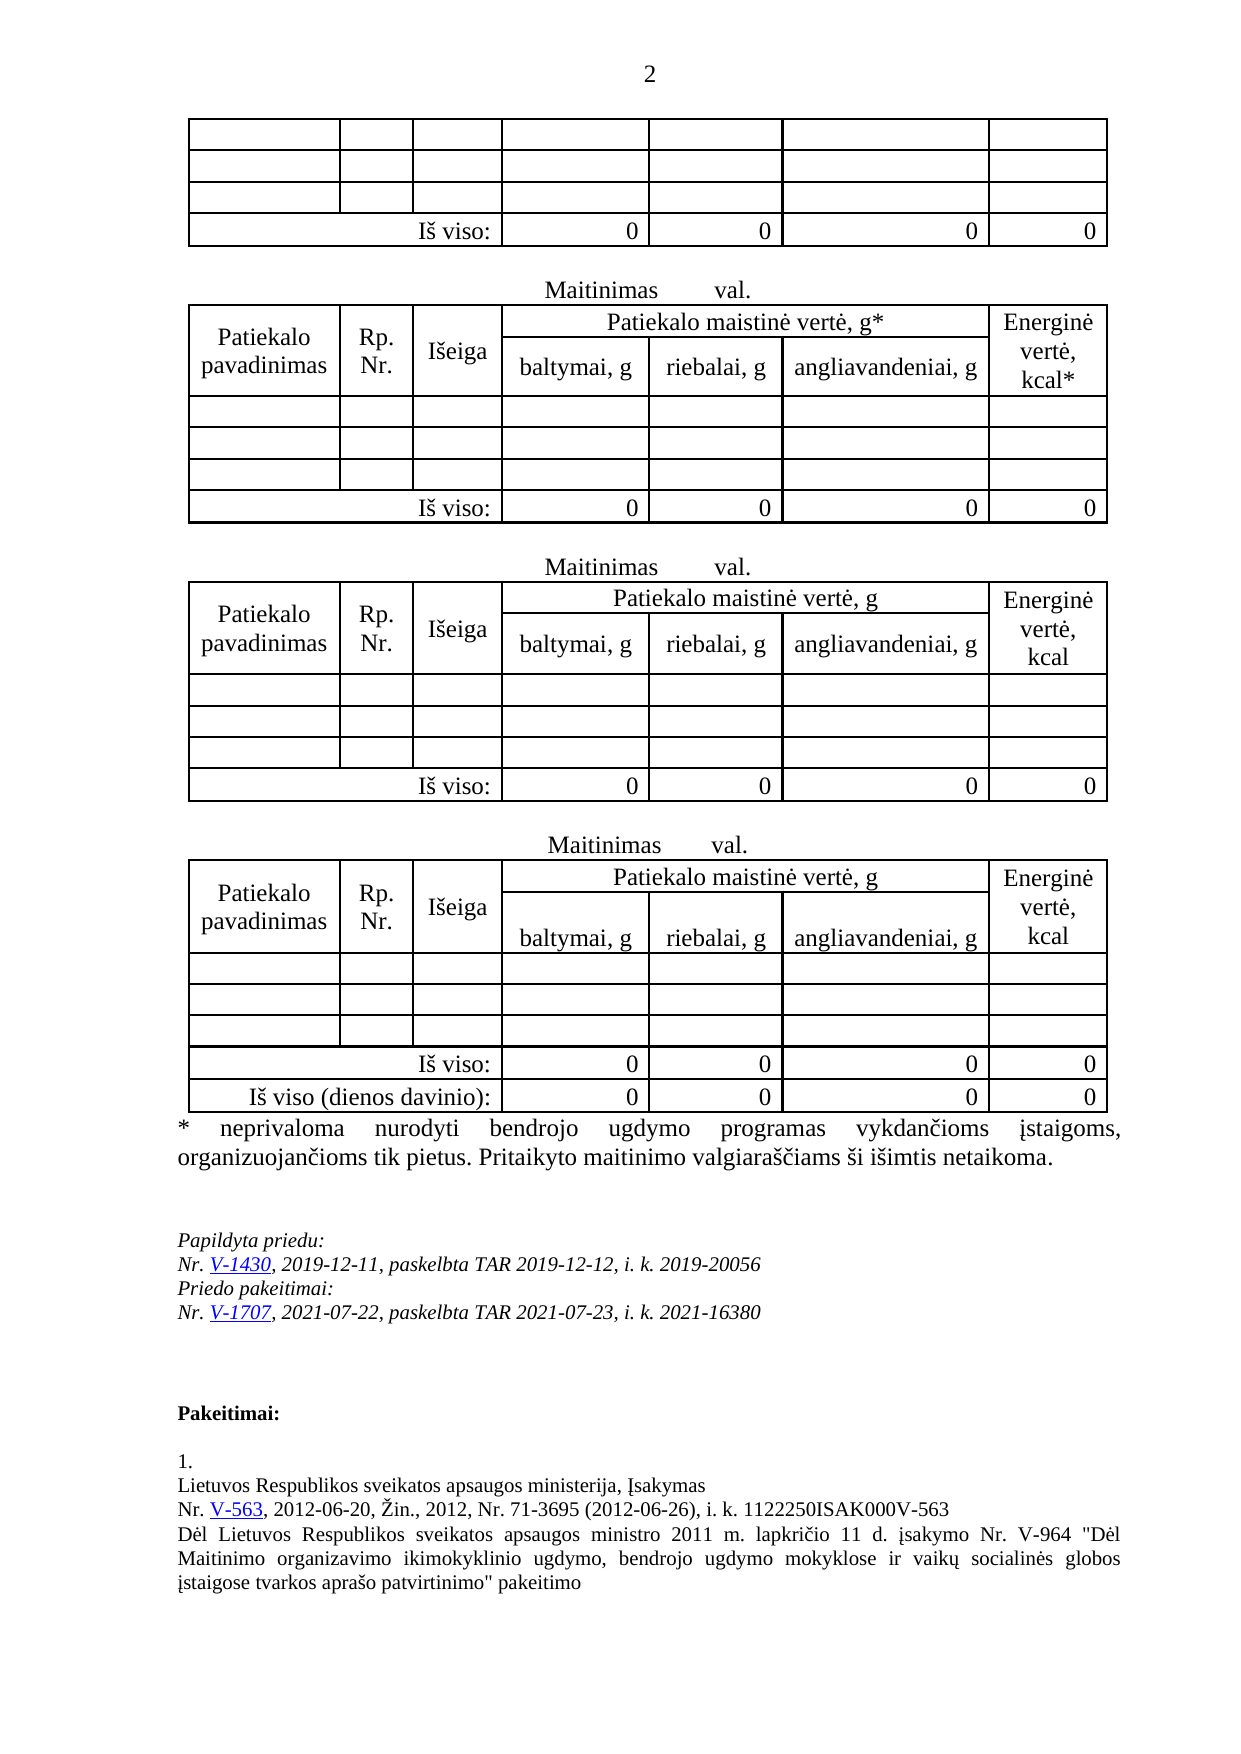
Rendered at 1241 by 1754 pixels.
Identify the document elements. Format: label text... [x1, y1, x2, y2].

table_cell Patiekalo maistinė vertė, g [503, 583, 988, 612]
text Papildyta priedu: [177, 1228, 1122, 1252]
table_cell [341, 428, 412, 457]
table_cell 0 [503, 214, 648, 245]
table_cell [784, 428, 988, 457]
table_cell angliavandeniai, g [784, 893, 988, 952]
table_cell [190, 397, 339, 426]
table_cell Rp. Nr. [341, 583, 412, 673]
table_cell [650, 954, 781, 983]
table_cell 0 [503, 1080, 648, 1111]
table_cell [190, 120, 339, 149]
table_cell Iš viso: [190, 769, 501, 800]
table_cell [341, 1016, 412, 1045]
table_cell baltymai, g [503, 893, 648, 952]
table_cell [990, 151, 1106, 181]
table_cell [990, 954, 1106, 983]
table_cell Patiekalo pavadinimas [190, 306, 339, 395]
table_cell [341, 675, 412, 704]
table_cell [650, 428, 781, 457]
table_cell [190, 707, 339, 736]
table_cell [341, 460, 412, 489]
table_cell [784, 954, 988, 983]
table_cell [190, 954, 339, 983]
table_cell [650, 1016, 781, 1045]
table_cell [190, 985, 339, 1014]
table_cell [414, 707, 501, 736]
table_cell 0 [503, 491, 648, 521]
table_cell [990, 120, 1106, 149]
table_cell [190, 428, 339, 457]
table_cell [414, 675, 501, 704]
table_cell [990, 1016, 1106, 1045]
table_cell 0 [784, 769, 988, 800]
table_cell [650, 738, 781, 767]
table_cell [784, 120, 988, 149]
table_cell Iš viso (dienos davinio): [190, 1080, 501, 1111]
text Dėl Lietuvos Respublikos sveikatos apsaugos ministro 2011 m. lapkričio 11 d. įsakymo Nr. V-964 "Dėl Maitinimo organizavimo ikimokyklinio ugdymo, bendrojo ugdymo mokyklose ir vaikų socialinės globos įstaigose tvarkos aprašo patvirtinimo" pakeitimo [177, 1521, 1122, 1594]
table_cell Rp. Nr. [341, 861, 412, 952]
table_cell 0 [990, 1080, 1106, 1111]
table_cell [190, 675, 339, 704]
table_cell angliavandeniai, g [784, 338, 988, 395]
table_cell [503, 1016, 648, 1045]
table_cell [341, 183, 412, 212]
table_cell [784, 985, 988, 1014]
table_cell [341, 120, 412, 149]
table_cell Energinė vertė, kcal [990, 583, 1106, 673]
table_cell Išeiga [414, 306, 501, 395]
table_cell [650, 151, 781, 181]
table_cell [503, 460, 648, 489]
table_cell [414, 954, 501, 983]
table_cell 0 [503, 769, 648, 800]
table_cell angliavandeniai, g [784, 614, 988, 673]
table_cell [990, 183, 1106, 212]
text * neprivaloma nurodyti bendrojo ugdymo programas vykdančioms įstaigoms, organizuojančioms tik pietus. Pritaikyto maitinimo valgiaraščiams ši išimtis netaikoma. [177, 1113, 1122, 1171]
table_cell baltymai, g [503, 338, 648, 395]
table_cell [190, 1016, 339, 1045]
table_cell [650, 397, 781, 426]
table_cell [414, 1016, 501, 1045]
table_cell [414, 428, 501, 457]
table_cell [990, 985, 1106, 1014]
table_cell 0 [990, 214, 1106, 245]
table_cell Energinė vertė, kcal [990, 861, 1106, 952]
text Nr. V-563, 2012-06-20, Žin., 2012, Nr. 71-3695 (2012-06-26), i. k. 1122250ISAK000V-563 [177, 1497, 1122, 1521]
table_cell [990, 707, 1106, 736]
table_cell [503, 151, 648, 181]
table_cell [190, 183, 339, 212]
table_cell Rp. Nr. [341, 306, 412, 395]
table_cell [341, 738, 412, 767]
table_cell [784, 460, 988, 489]
table_cell [650, 120, 781, 149]
table_cell [503, 985, 648, 1014]
table_cell Išeiga [414, 583, 501, 673]
table_cell 0 [990, 491, 1106, 521]
text 1. [177, 1449, 1122, 1473]
table_cell 0 [990, 1048, 1106, 1078]
table_cell [341, 954, 412, 983]
table_cell Iš viso: [190, 214, 501, 245]
table_cell [990, 675, 1106, 704]
table_cell [503, 120, 648, 149]
text Nr. V-1430, 2019-12-11, paskelbta TAR 2019-12-12, i. k. 2019-20056 [177, 1252, 1122, 1276]
table_cell [784, 151, 988, 181]
table_cell 0 [784, 1080, 988, 1111]
table_cell [341, 397, 412, 426]
text Priedo pakeitimai: [177, 1276, 1122, 1300]
table_cell [784, 397, 988, 426]
table_cell 0 [784, 491, 988, 521]
table_cell Maitinimas val. [189, 247, 1107, 304]
table_cell Iš viso: [190, 1048, 501, 1078]
table_cell Išeiga [414, 861, 501, 952]
table_cell [650, 707, 781, 736]
table_cell [414, 738, 501, 767]
table_cell [190, 460, 339, 489]
table_cell [341, 707, 412, 736]
text Lietuvos Respublikos sveikatos apsaugos ministerija, Įsakymas [177, 1473, 1122, 1497]
table_cell 0 [784, 214, 988, 245]
table_cell [414, 985, 501, 1014]
table_cell 0 [990, 769, 1106, 800]
table_cell 0 [784, 1048, 988, 1078]
table_cell Patiekalo maistinė vertė, g [503, 861, 988, 891]
table_cell riebalai, g [650, 338, 781, 395]
table_cell [784, 738, 988, 767]
text Nr. V-1707, 2021-07-22, paskelbta TAR 2021-07-23, i. k. 2021-16380 [177, 1300, 1122, 1324]
table_cell [503, 428, 648, 457]
table_cell Maitinimas val. [189, 524, 1107, 581]
table_cell [414, 397, 501, 426]
table_cell [990, 428, 1106, 457]
table_cell 0 [650, 491, 781, 521]
table_cell [784, 675, 988, 704]
table_cell [503, 675, 648, 704]
table_cell [190, 151, 339, 181]
table_cell 0 [650, 769, 781, 800]
table_cell [990, 738, 1106, 767]
table_cell [990, 397, 1106, 426]
table_cell Patiekalo pavadinimas [190, 583, 339, 673]
table_cell riebalai, g [650, 614, 781, 673]
table_cell 0 [650, 214, 781, 245]
table_cell [503, 397, 648, 426]
table_cell Iš viso: [190, 491, 501, 521]
table_cell [650, 460, 781, 489]
table_cell [784, 183, 988, 212]
table_cell [503, 954, 648, 983]
text Pakeitimai: [177, 1401, 1122, 1425]
table_cell Patiekalo pavadinimas [190, 861, 339, 952]
table_cell riebalai, g [650, 893, 781, 952]
table_cell 0 [650, 1080, 781, 1111]
table_cell [341, 985, 412, 1014]
table_cell [414, 460, 501, 489]
table_cell [414, 151, 501, 181]
table_cell [784, 707, 988, 736]
table_cell [990, 460, 1106, 489]
table_cell [190, 738, 339, 767]
table_cell baltymai, g [503, 614, 648, 673]
table_cell [650, 183, 781, 212]
table_cell [414, 183, 501, 212]
table_cell 0 [503, 1048, 648, 1078]
table_cell [503, 707, 648, 736]
table_cell [341, 151, 412, 181]
table_cell Maitinimas val. [189, 802, 1107, 859]
table_cell [650, 985, 781, 1014]
table_cell [503, 183, 648, 212]
table_cell [784, 1016, 988, 1045]
table_cell 0 [650, 1048, 781, 1078]
table_cell Energinė vertė, kcal* [990, 306, 1106, 395]
table_cell Patiekalo maistinė vertė, g* [503, 306, 988, 336]
table_cell [414, 120, 501, 149]
table_cell [650, 675, 781, 704]
table_cell [503, 738, 648, 767]
